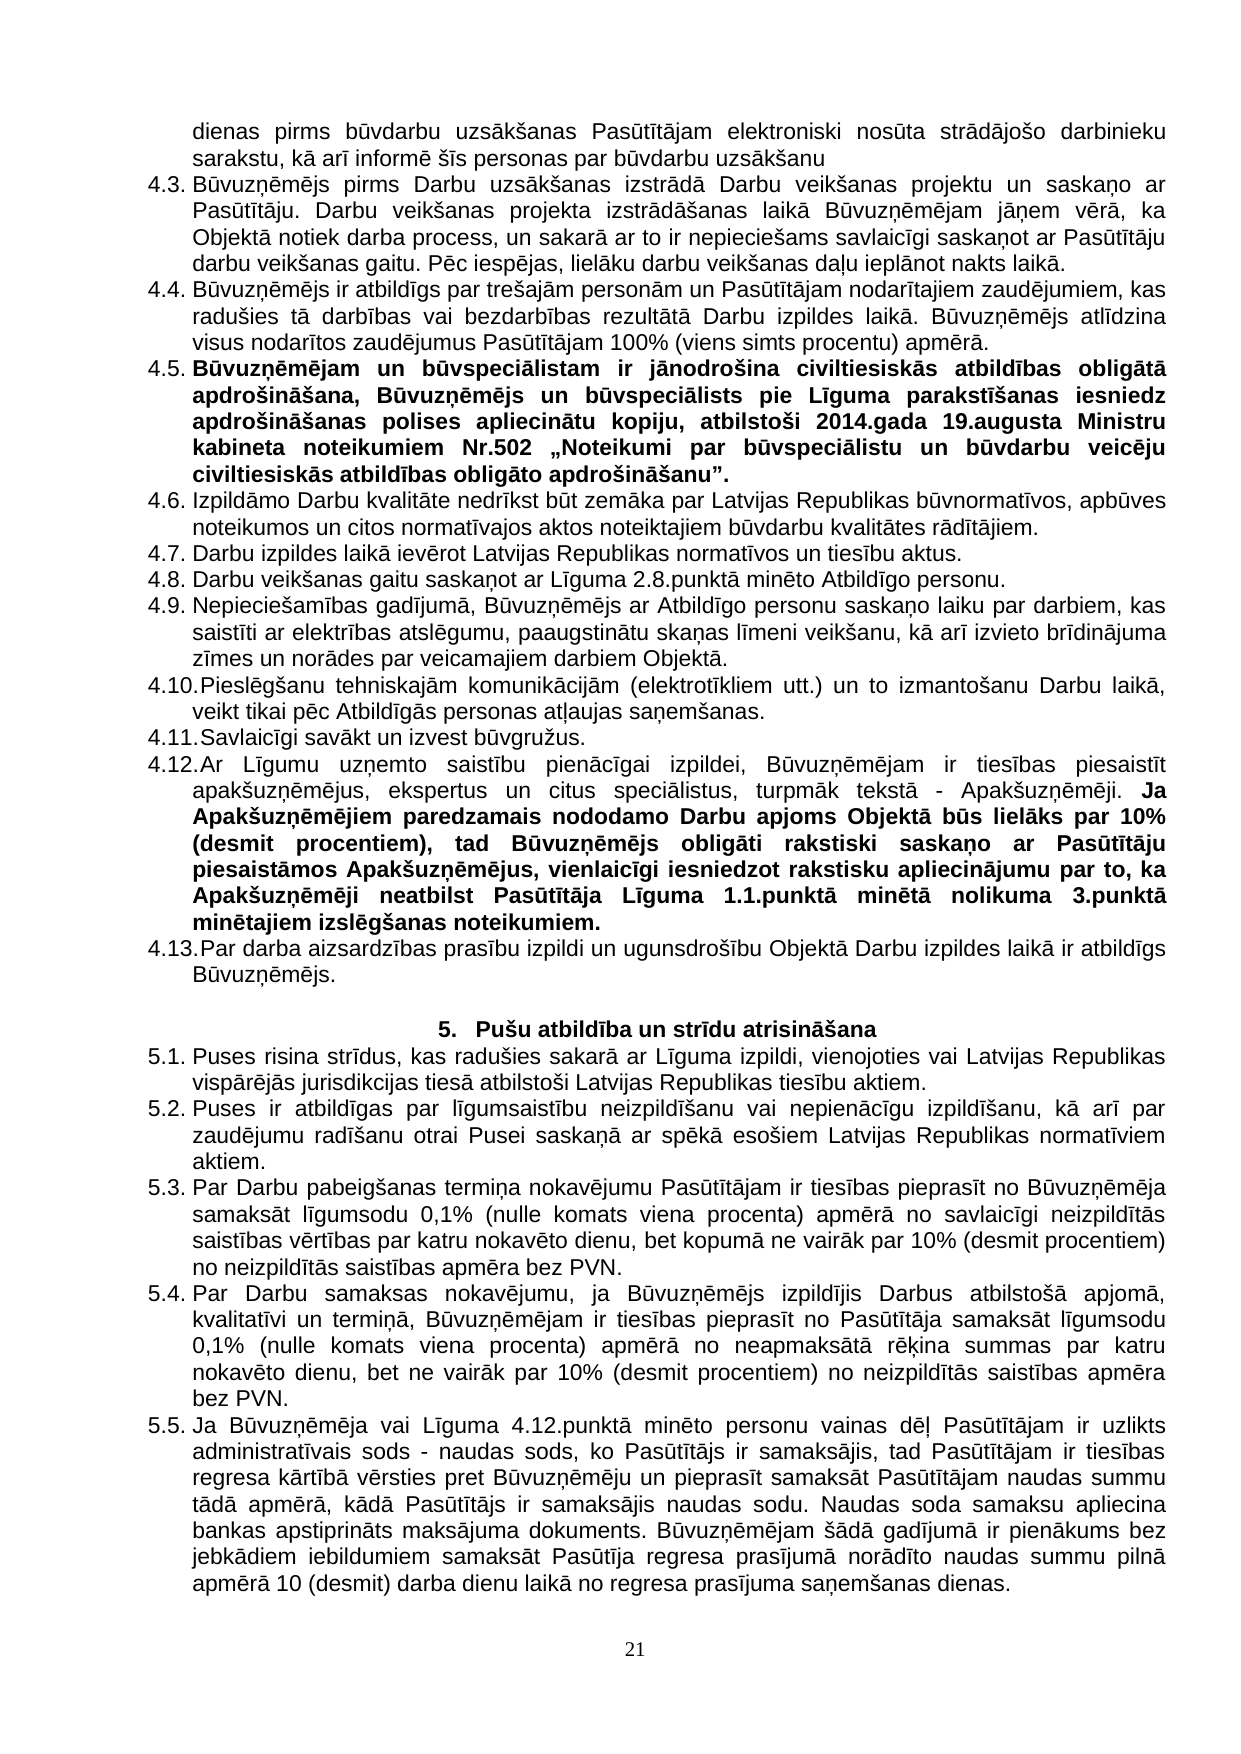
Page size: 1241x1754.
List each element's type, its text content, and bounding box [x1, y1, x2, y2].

list Darbu izpildes laikā ievērot Latvijas Republikas normatīvos un tiesību aktus. [148, 540, 1167, 566]
list Pieslēgšanu tehniskajām komunikācijām (elektrotīkliem utt.) un to izmantošanu Darbu laikā, veikt tikai pēc Atbildīgās personas atļaujas saņemšanas. [148, 672, 1167, 724]
list Pušu atbildība un strīdu atrisināšana [148, 1016, 1167, 1043]
list Ja Būvuzņēmēja vai Līguma 4.12.punktā minēto personu vainas dēļ Pasūtītājam ir uzlikts administratīvais sods - naudas sods, ko Pasūtītājs ir samaksājis, tad Pasūtītājam ir tiesības regresa kārtībā vērsties pret Būvuzņēmēju un pieprasīt samaksāt Pasūtītājam naudas summu tādā apmērā, kādā Pasūtītājs ir samaksājis naudas sodu. Naudas soda samaksu apliecina bankas apstiprināts maksājuma dokuments. Būvuzņēmējam šādā gadījumā ir pienākums bez jebkādiem iebildumiem samaksāt Pasūtīja regresa prasījumā norādīto naudas summu pilnā apmērā 10 (desmit) darba dienu laikā no regresa prasījuma saņemšanas dienas. [148, 1412, 1167, 1596]
list Puses ir atbildīgas par līgumsaistību neizpildīšanu vai nepienācīgu izpildīšanu, kā arī par zaudējumu radīšanu otrai Pusei saskaņā ar spēkā esošiem Latvijas Republikas normatīviem aktiem. [148, 1095, 1167, 1174]
list Būvuzņēmējam un būvspeciālistam ir jānodrošina civiltiesiskās atbildības obligātā apdrošināšana, Būvuzņēmējs un būvspeciālists pie Līguma parakstīšanas iesniedz apdrošināšanas polises apliecinātu kopiju, atbilstoši 2014.gada 19.augusta Ministru kabineta noteikumiem Nr.502 „Noteikumi par būvspeciālistu un būvdarbu veicēju civiltiesiskās atbildības obligāto apdrošināšanu”. [148, 355, 1167, 487]
list Puses risina strīdus, kas radušies sakarā ar Līguma izpildi, vienojoties vai Latvijas Republikas vispārējās jurisdikcijas tiesā atbilstoši Latvijas Republikas tiesību aktiem. [148, 1043, 1167, 1095]
list Nepieciešamības gadījumā, Būvuzņēmējs ar Atbildīgo personu saskaņo laiku par darbiem, kas saistīti ar elektrības atslēgumu, paaugstinātu skaņas līmeni veikšanu, kā arī izvieto brīdinājuma zīmes un norādes par veicamajiem darbiem Objektā. [148, 592, 1167, 672]
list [148, 118, 1167, 171]
list Būvuzņēmējs pirms Darbu uzsākšanas izstrādā Darbu veikšanas projektu un saskaņo ar Pasūtītāju. Darbu veikšanas projekta izstrādāšanas laikā Būvuzņēmējam jāņem vērā, ka Objektā notiek darba process, un sakarā ar to ir nepieciešams savlaicīgi saskaņot ar Pasūtītāju darbu veikšanas gaitu. Pēc iespējas, lielāku darbu veikšanas daļu ieplānot nakts laikā. [148, 171, 1167, 276]
list Darbu veikšanas gaitu saskaņot ar Līguma 2.8.punktā minēto Atbildīgo personu. [148, 566, 1167, 592]
list Ar Līgumu uzņemto saistību pienācīgai izpildei, Būvuzņēmējam ir tiesības piesaistīt apakšuzņēmējus, ekspertus un citus speciālistus, turpmāk tekstā - Apakšuzņēmēji. Ja Apakšuzņēmējiem paredzamais nododamo Darbu apjoms Objektā būs lielāks par 10% (desmit procentiem), tad Būvuzņēmējs obligāti rakstiski saskaņo ar Pasūtītāju piesaistāmos Apakšuzņēmējus, vienlaicīgi iesniedzot rakstisku apliecinājumu par to, ka Apakšuzņēmēji neatbilst Pasūtītāja Līguma 1.1.punktā minētā nolikuma 3.punktā minētajiem izslēgšanas noteikumiem. [148, 751, 1167, 935]
list Izpildāmo Darbu kvalitāte nedrīkst būt zemāka par Latvijas Republikas būvnormatīvos, apbūves noteikumos un citos normatīvajos aktos noteiktajiem būvdarbu kvalitātes rādītājiem. [148, 487, 1167, 540]
list Savlaicīgi savākt un izvest būvgružus. [148, 724, 1167, 751]
list Būvuzņēmējs ir atbildīgs par trešajām personām un Pasūtītājam nodarītajiem zaudējumiem, kas radušies tā darbības vai bezdarbības rezultātā Darbu izpildes laikā. Būvuzņēmējs atlīdzina visus nodarītos zaudējumus Pasūtītājam 100% (viens simts procentu) apmērā. [148, 276, 1167, 355]
list Par Darbu samaksas nokavējumu, ja Būvuzņēmējs izpildījis Darbus atbilstošā apjomā, kvalitatīvi un termiņā, Būvuzņēmējam ir tiesības pieprasīt no Pasūtītāja samaksāt līgumsodu 0,1% (nulle komats viena procenta) apmērā no neapmaksātā rēķina summas par katru nokavēto dienu, bet ne vairāk par 10% (desmit procentiem) no neizpildītās saistības apmēra bez PVN. [148, 1280, 1167, 1412]
list Par darba aizsardzības prasību izpildi un ugunsdrošību Objektā Darbu izpildes laikā ir atbildīgs Būvuzņēmējs. [148, 935, 1167, 988]
list Par Darbu pabeigšanas termiņa nokavējumu Pasūtītājam ir tiesības pieprasīt no Būvuzņēmēja samaksāt līgumsodu 0,1% (nulle komats viena procenta) apmērā no savlaicīgi neizpildītās saistības vērtības par katru nokavēto dienu, bet kopumā ne vairāk par 10% (desmit procentiem) no neizpildītās saistības apmēra bez PVN. [148, 1174, 1167, 1280]
